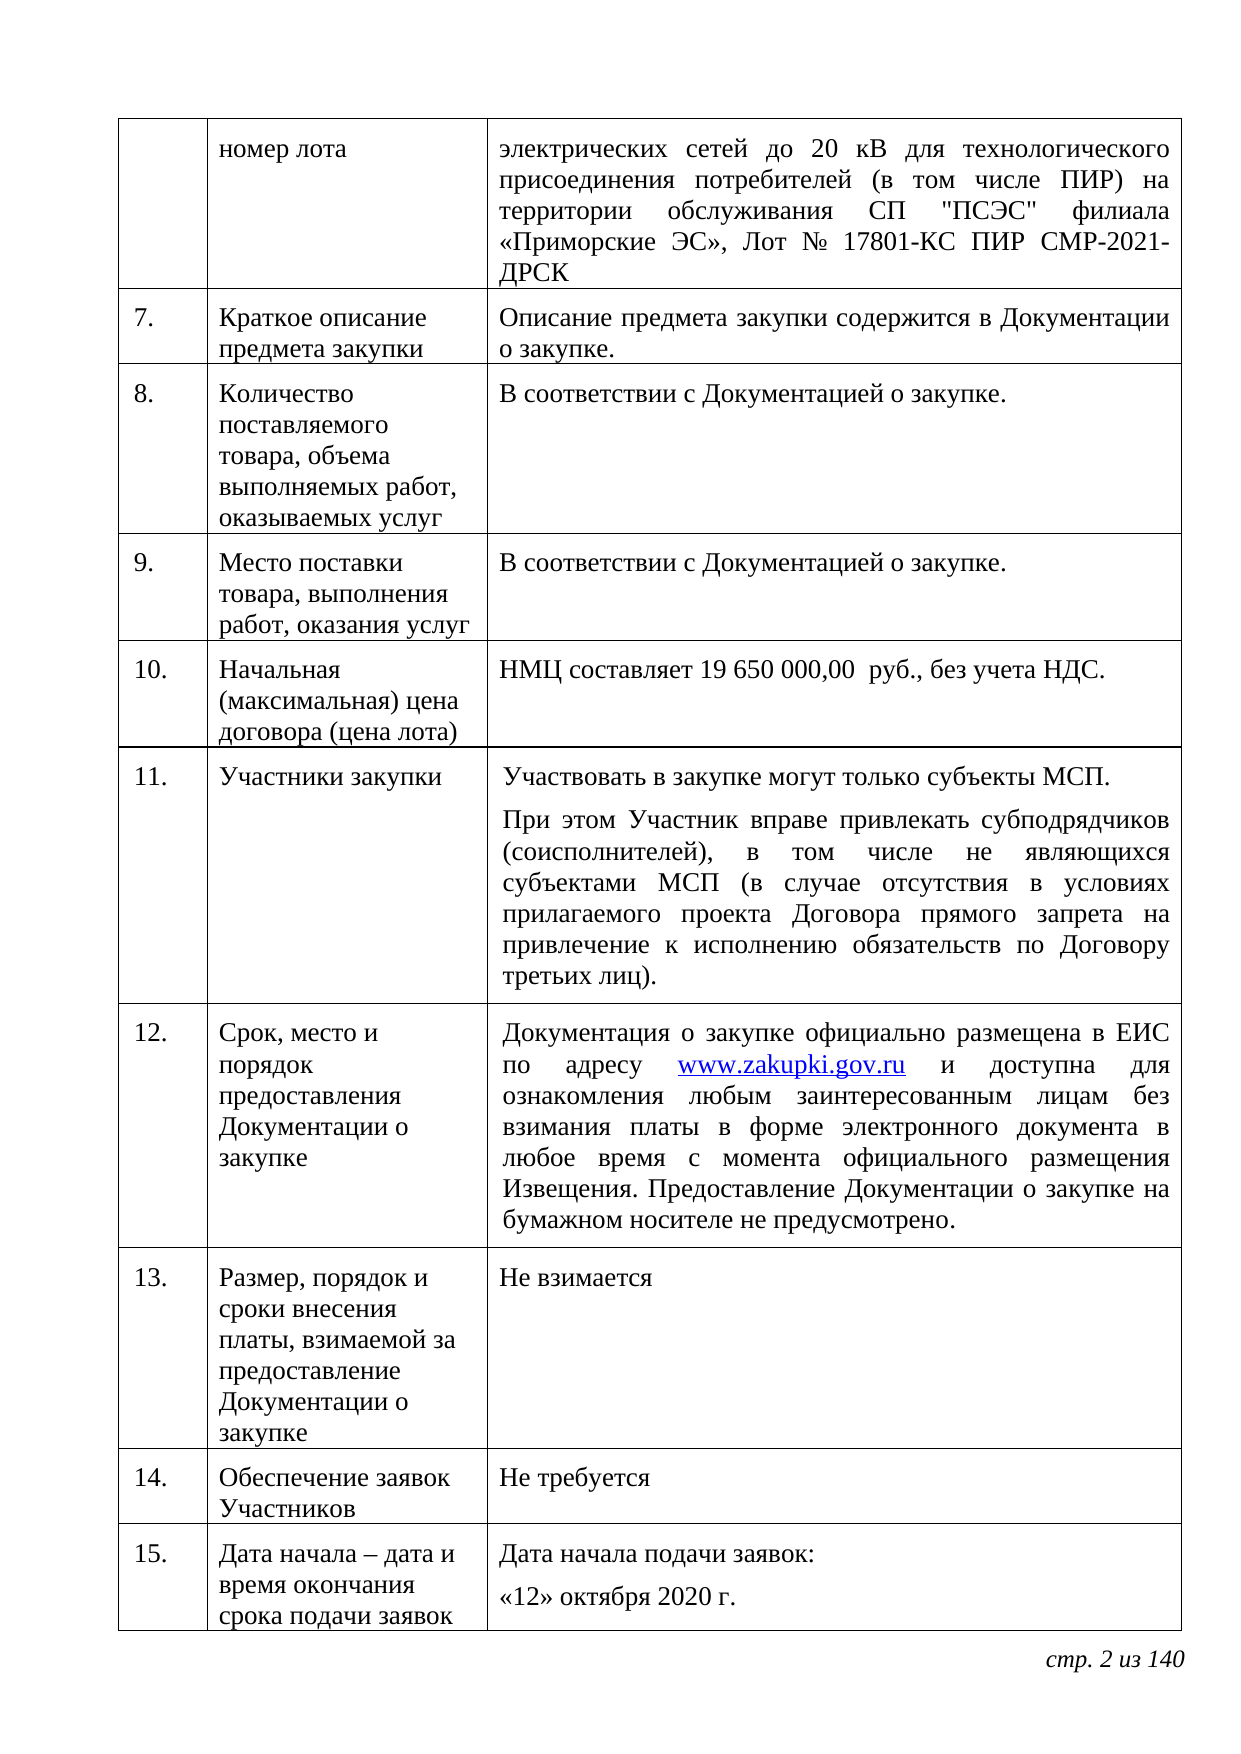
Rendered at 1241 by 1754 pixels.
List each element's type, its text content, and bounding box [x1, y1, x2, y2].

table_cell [208, 1524, 487, 1630]
table_cell Размер, порядок и сроки внесения платы, взимаемой за предоставление Документации о закупке [208, 1248, 487, 1447]
table_cell Участвовать в закупке могут только субъекты МСП. При этом Участник вправе привлекать субподрядчиков (соисполнителей), в том числе не являющихся субъектами МСП (в случае отсутствия в условиях прилагаемого проекта Договора прямого запрета на привлечение к исполнению обязательств по Договору третьих лиц). [488, 748, 1181, 1003]
table_cell Участники закупки [208, 748, 487, 1003]
table_cell Начальная (максимальная) цена договора (цена лота) [208, 641, 487, 746]
table_cell Обеспечение заявок Участников [208, 1449, 487, 1523]
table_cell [488, 119, 1181, 287]
table_cell [119, 364, 207, 532]
table_cell [119, 641, 207, 746]
table_cell [119, 119, 207, 287]
table_cell НМЦ составляет 19 650 000,00 руб., без учета НДС. [488, 641, 1181, 746]
table_cell [119, 1248, 207, 1447]
table_cell [119, 534, 207, 639]
table_cell [119, 1524, 207, 1630]
table_cell Место поставки товара, выполнения работ, оказания услуг [208, 534, 487, 639]
table_cell [119, 1449, 207, 1523]
table_cell Не требуется [488, 1449, 1181, 1523]
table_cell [208, 119, 487, 287]
table_cell [119, 1004, 207, 1247]
table_cell В соответствии с Документацией о закупке. [488, 364, 1181, 532]
table_cell Количество поставляемого товара, объема выполняемых работ, оказываемых услуг [208, 364, 487, 532]
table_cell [488, 1524, 1181, 1630]
table_cell Документация о закупке официально размещена в ЕИС по адресу www.zakupki.gov.ru и доступна для ознакомления любым заинтересованным лицам без взимания платы в форме электронного документа в любое время с момента официального размещения Извещения. Предоставление Документации о закупке на бумажном носителе не предусмотрено. [488, 1004, 1181, 1247]
table_cell Срок, место и порядок предоставления Документации о закупке [208, 1004, 487, 1247]
table_cell В соответствии с Документацией о закупке. [488, 534, 1181, 639]
table_cell [119, 289, 207, 363]
table_cell [119, 748, 207, 1003]
table_cell Краткое описание предмета закупки [208, 289, 487, 363]
table_cell Описание предмета закупки содержится в Документации о закупке. [488, 289, 1181, 363]
table_cell Не взимается [488, 1248, 1181, 1447]
